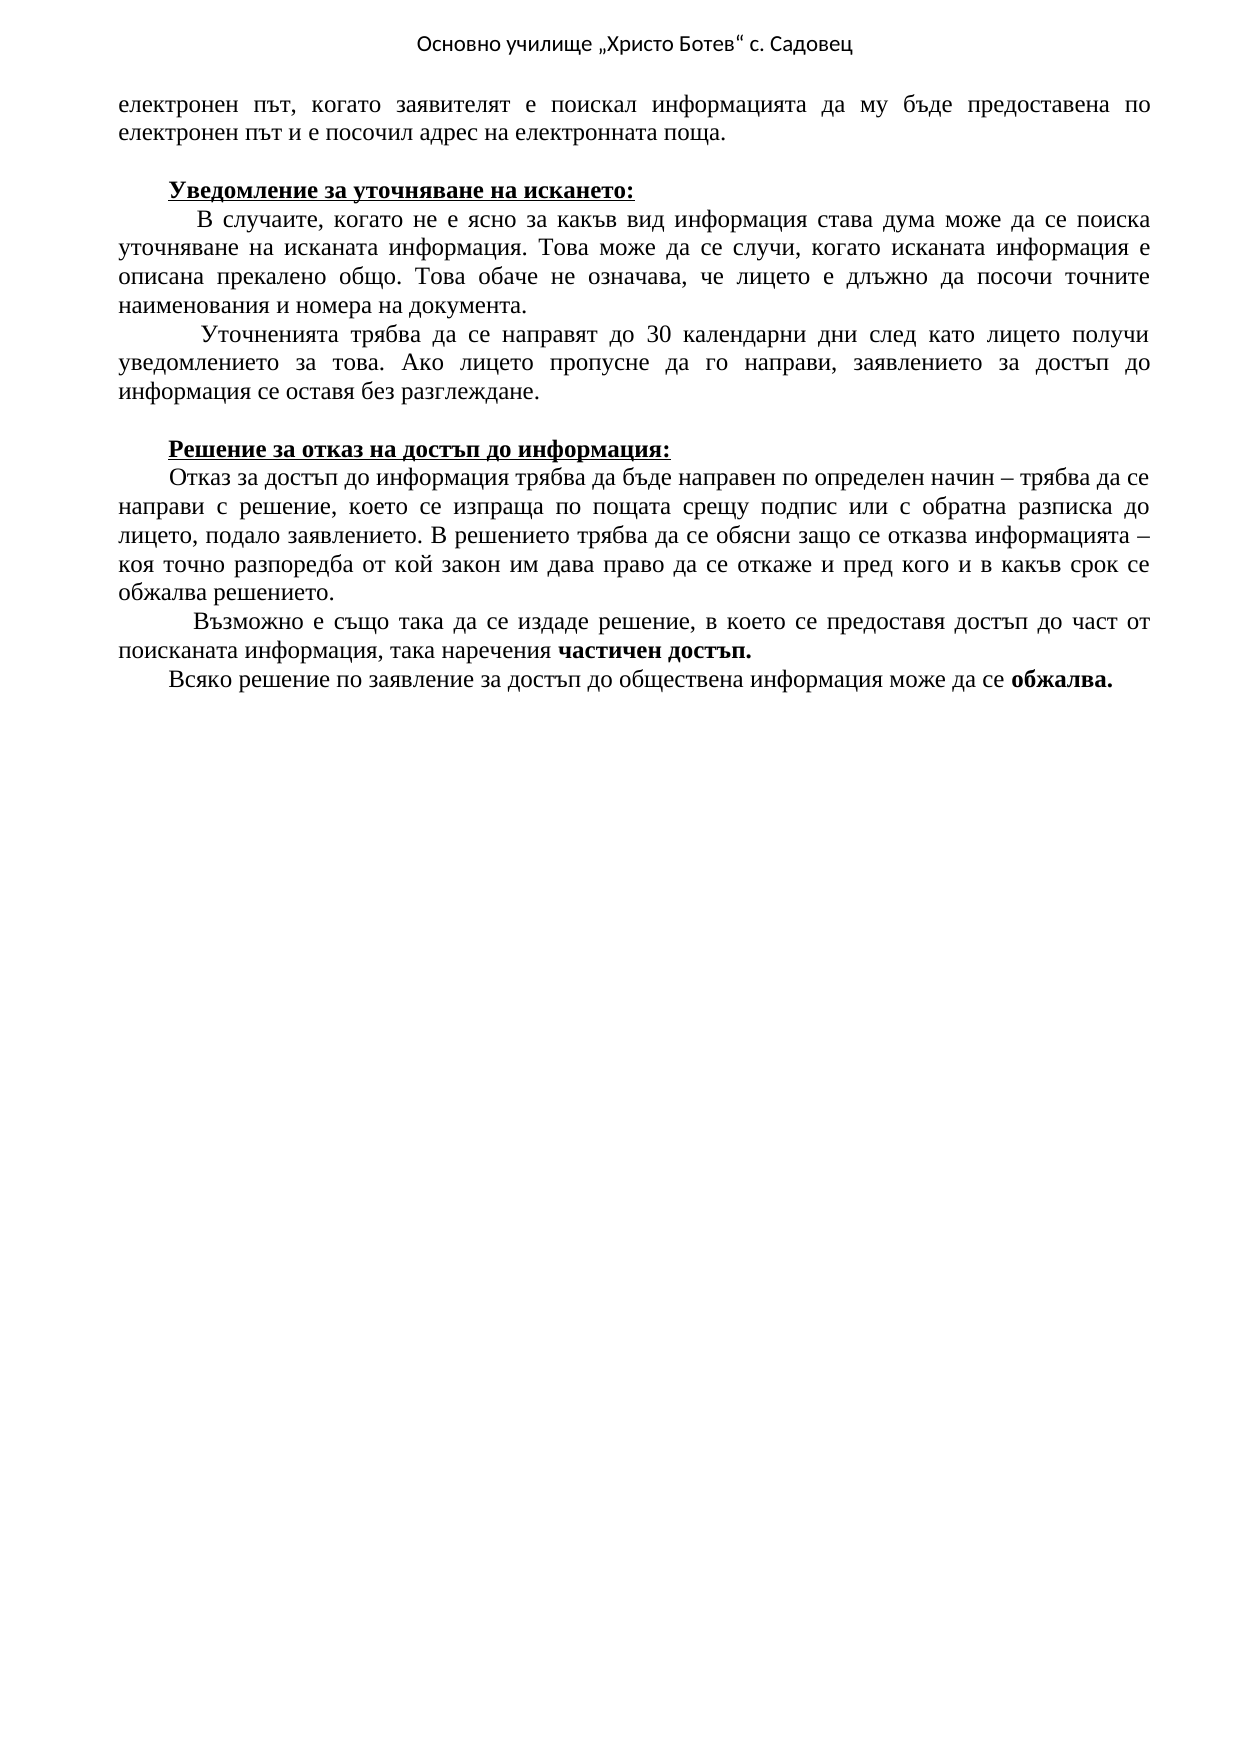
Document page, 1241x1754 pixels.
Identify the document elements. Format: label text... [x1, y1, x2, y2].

text Решение за отказ на достъп до информация: [118, 434, 1152, 462]
text Уведомление за уточняване на искането: [118, 175, 1152, 204]
text Уточненията трябва да се направят до 30 календарни дни след като лицето получи уведомлението за това. Ако лицето пропусне да го направи, заявлението за достъп до информация се оставя без разглеждане. [118, 319, 1152, 405]
text Отказ за достъп до информация трябва да бъде направен по определен начин – трябва да се направи с решение, което се изпраща по пощата срещу подпис или с обратна разписка до лицето, подало заявлението. В решението трябва да се обясни защо се отказва информацията – коя точно разпоредба от кой закон им дава право да се откаже и пред кого и в какъв срок се обжалва решението. [118, 462, 1152, 606]
text Възможно е също така да се издаде решение, в което се предоставя достъп до част от поисканата информация, така наречения частичен достъп. [118, 606, 1152, 664]
text В случаите, когато не е ясно за какъв вид информация става дума може да се поиска уточняване на исканата информация. Това може да се случи, когато исканата информация е описана прекалено общо. Това обаче не означава, че лицето е длъжно да посочи точните наименования и номера на документа. [118, 204, 1152, 319]
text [118, 89, 1152, 146]
text Всяко решение по заявление за достъп до обществена информация може да се обжалва. [118, 664, 1152, 692]
